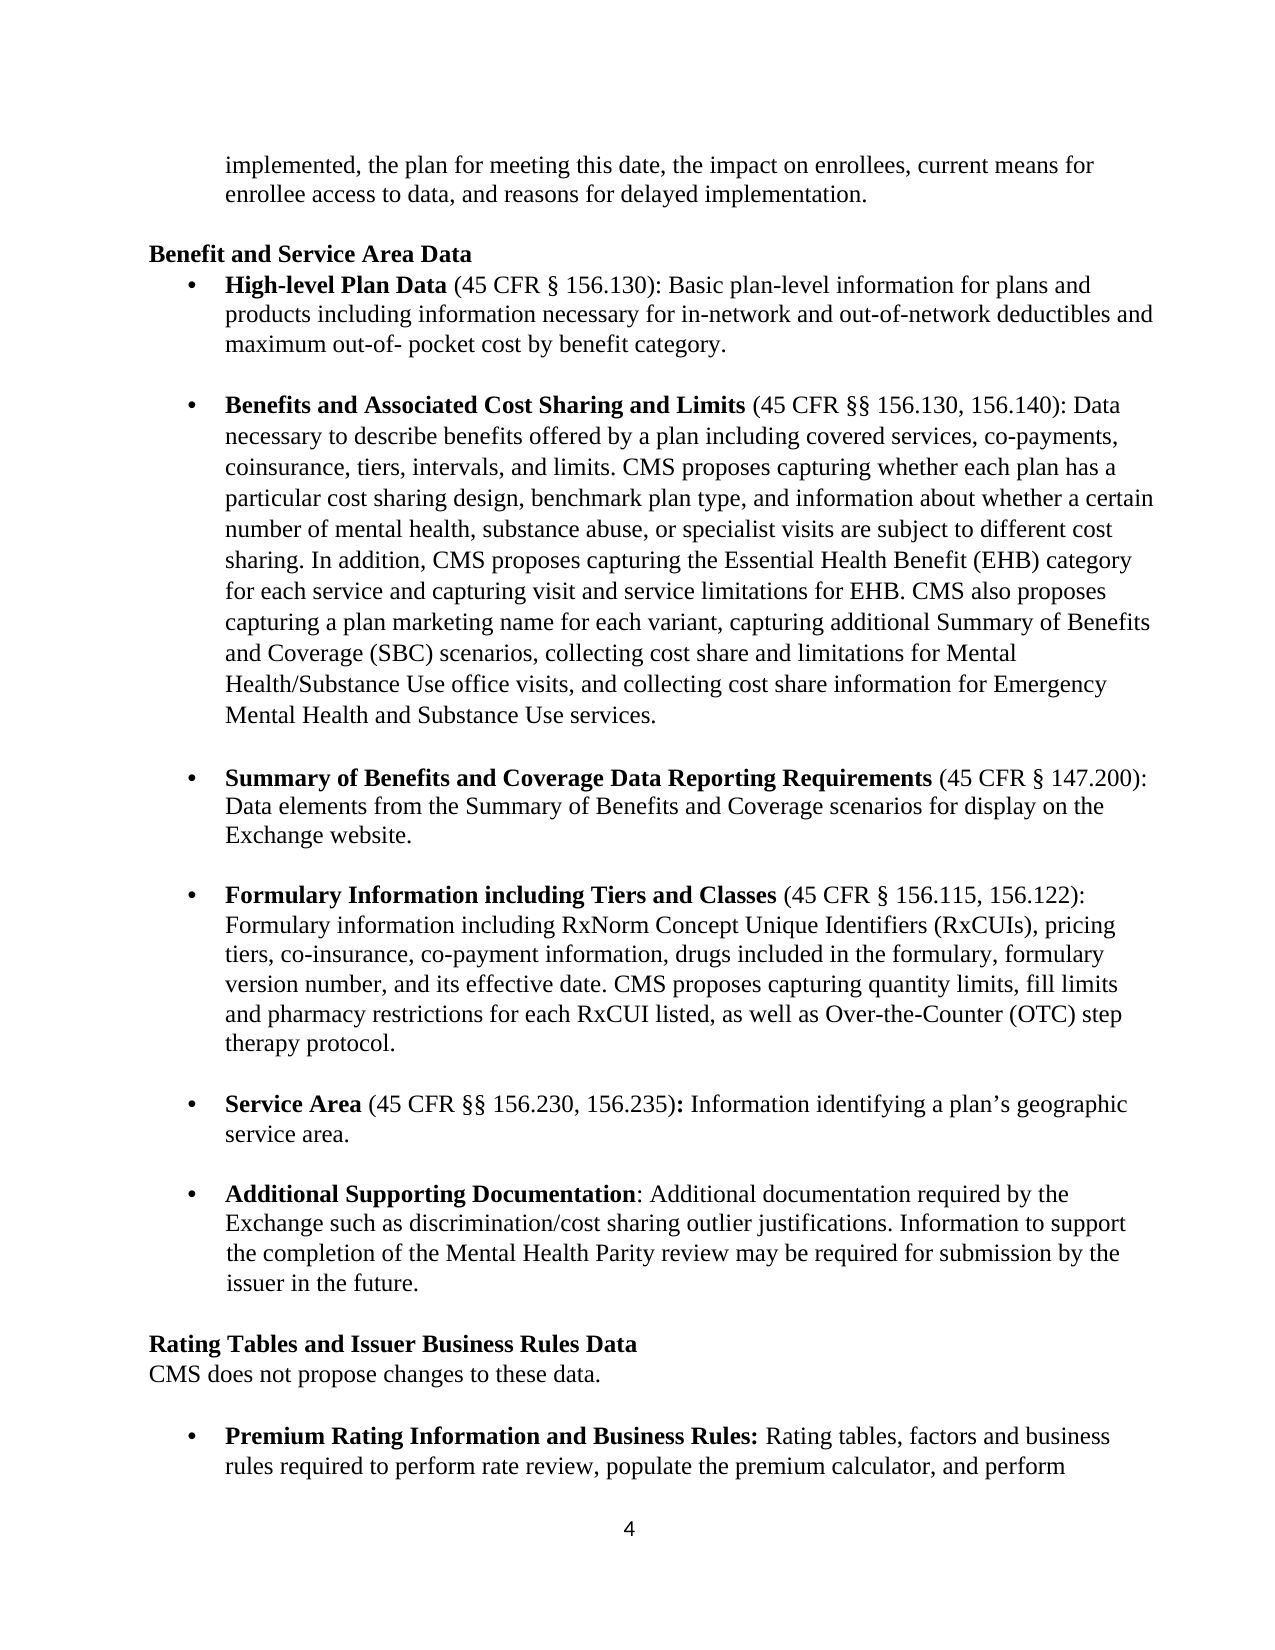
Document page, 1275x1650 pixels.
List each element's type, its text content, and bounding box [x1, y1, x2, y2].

list Summary of Benefits and Coverage Data Reporting Requirements (45 CFR § 147.200): Data elements from the Summary of Benefits and Coverage scenarios for display on the Exchange website. [187, 763, 1155, 849]
list Additional Supporting Documentation: Additional documentation required by the [187, 1178, 1155, 1207]
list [187, 1421, 1155, 1479]
text Benefit and Service Area Data [148, 239, 1155, 268]
list Benefits and Associated Cost Sharing and Limits (45 CFR §§ 156.130, 156.140): Data necessary to describe benefits offered by a plan including covered services, co-payments, coinsurance, tiers, intervals, and limits. CMS proposes capturing whether each plan has a particular cost sharing design, benchmark plan type, and information about whether a certain number of mental health, substance abuse, or specialist visits are subject to different cost sharing. In addition, CMS proposes capturing the Essential Health Benefit (EHB) category for each service and capturing visit and service limitations for EHB. CMS also proposes capturing a plan marketing name for each variant, capturing additional Summary of Benefits and Coverage (SBC) scenarios, collecting cost share and limitations for Mental Health/Substance Use office visits, and collecting cost share information for Emergency Mental Health and Substance Use services. [187, 390, 1155, 729]
list High-level Plan Data (45 CFR § 156.130): Basic plan-level information for plans and products including information necessary for in-network and out-of-network deductibles and maximum out-of- pocket cost by benefit category. [187, 270, 1155, 358]
text Rating Tables and Issuer Business Rules Data [148, 1329, 687, 1357]
list Formulary Information including Tiers and Classes (45 CFR § 156.115, 156.122): Formulary information including RxNorm Concept Unique Identifiers (RxCUIs), pricing tiers, co-insurance, co-payment information, drugs included in the formulary, formulary version number, and its effective date. CMS proposes capturing quantity limits, fill limits and pharmacy restrictions for each RxCUI listed, as well as Over-the-Counter (OTC) step therapy protocol. [187, 880, 1155, 1057]
list Service Area (45 CFR §§ 156.230, 156.235): Information identifying a plan’s geographic service area. [187, 1089, 1155, 1148]
text Exchange such as discrimination/cost sharing outlier justifications. Information to support the completion of the Mental Health Parity review may be required for submission by the issuer in the future. [225, 1208, 1155, 1296]
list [187, 150, 1155, 208]
text CMS does not propose changes to these data. [148, 1359, 687, 1388]
